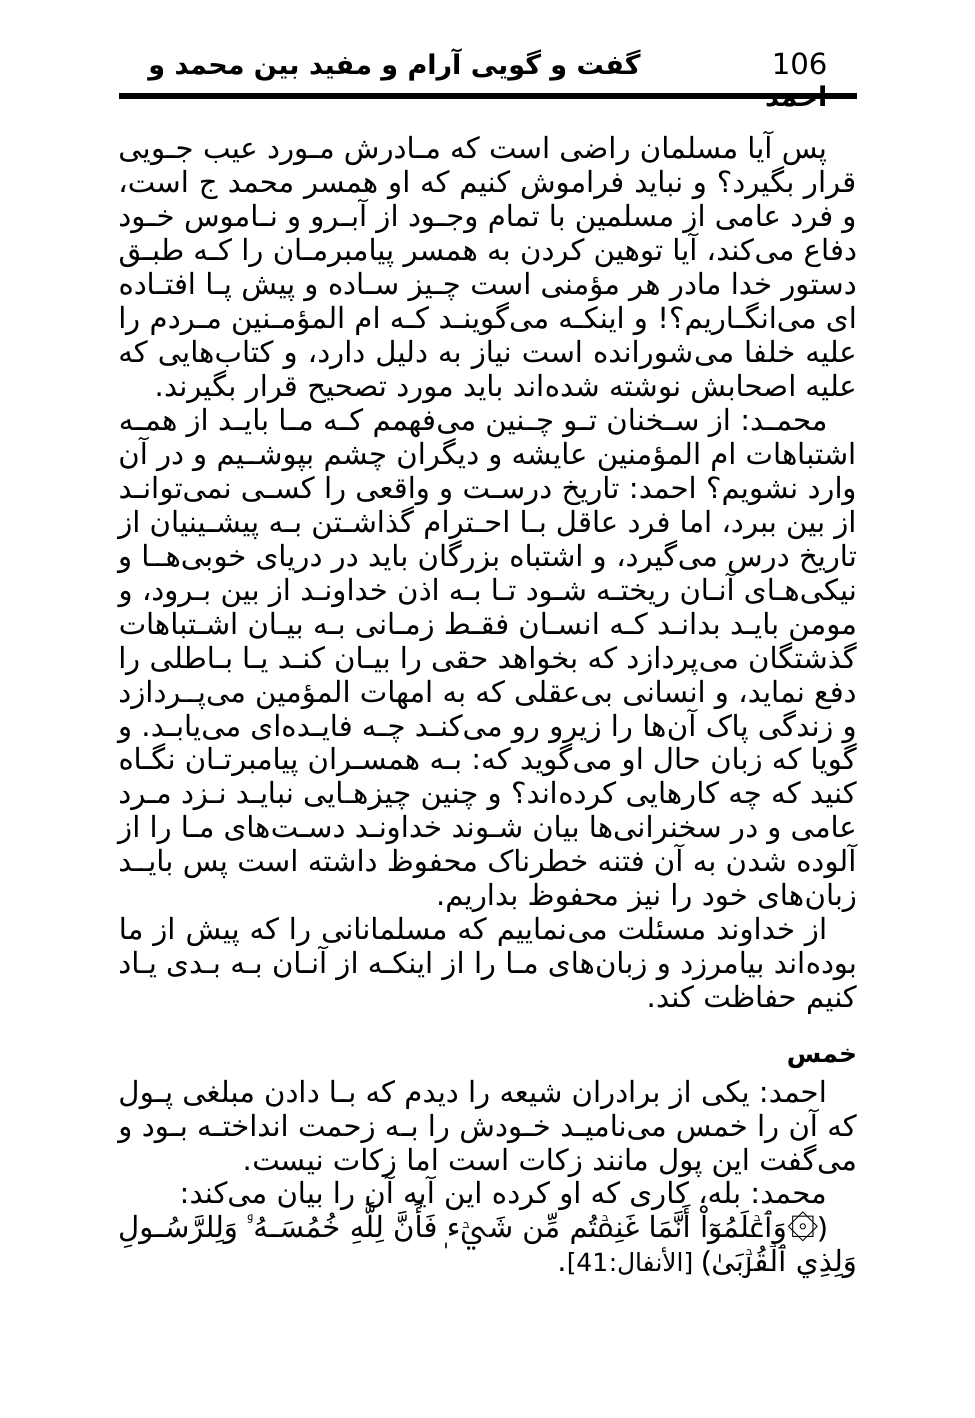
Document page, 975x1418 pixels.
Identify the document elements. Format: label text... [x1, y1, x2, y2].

text محمد: از سخنان تو چنین می‌فهمم که ما باید از همه اشتباهات ام المؤمنین عایشه و دیگران چشم بپوشیم و در آن وارد نشویم؟ احمد: تاریخ درست و واقعی را کسی نمی‌تواند از بین ببرد، اما فرد عاقل با احترام گذاشتن به پیشینیان از تاریخ درس می‌گیرد، و اشتباه بزرگان باید در دریای خوبی‌ها و نیکی‌های آنان ریخته شود تا به اذن خداوند از بین برود، و مومن باید بداند که انسان فقط زمانی به بیان اشتباهات گذشتگان می‌‌پردازد که بخواهد حقی را بیان کند یا باطلی را دفع نماید، و انسانی بی‌عقلی که به امهات المؤمین می‌پردازد و زندگی پاک آن‌ها را زیرو رو می‌کند چه فایده‌ای می‌‌یابد. و گویا که زبان حال او می‌گوید که: به همسران پیامبرتان نگاه کنید که چه کارهایی کرده‌اند؟ و چنین چیزهایی نباید نزد مرد عامی و در سخنرانی‌ها بیان شوند خداوند دست‌های ما را از آلوده شدن به آن فتنه خطرناک محفوظ داشته است پس باید زبان‌‌های خود را نیز محفوظ بداریم. [118, 403, 857, 913]
text از خداوند مسئلت می‌نماییم که مسلمانانی را که پیش از ما بوده‌‌اند بیامرزد و زبان‌‌های ما را از اینکه از آنان به بدی یاد کنیم حفاظت کند. [118, 913, 857, 1014]
text احمد: یکی از برادران شیعه را دیدم که با دادن مبلغی پول که آن را خمس می‌نامید خودش را به زحمت انداخته بود و می‌گفت این پول مانند زکات است اما زکات نیست. [118, 1075, 857, 1177]
text خمس [118, 1039, 857, 1069]
text ﴿۞وَٱعۡلَمُوٓاْ أَنَّمَا غَنِمۡتُم مِّن شَيۡءٖ فَأَنَّ لِلَّهِ خُمُسَهُۥ وَلِلرَّسُولِ وَلِذِي ٱلۡقُرۡبَىٰ﴾ [الأنفال:41]. [118, 1211, 857, 1279]
text محمد: بله، کاری که او کرده این آیه آن را بیان می‌کند: [118, 1177, 857, 1211]
text پس آیا مسلمان راضی است که مادرش مورد عیب ‌جویی قرار بگیرد؟ و نباید فراموش کنیم که او همسر محمد ج است، و فرد عامی از مسلمین با تمام وجود از آبرو و ناموس خود دفاع می‌کند، آیا توهین کردن به همسر پیامبرمان را که طبق دستور خدا مادر هر مؤمنی است چیز ساده و پیش پا افتاده ‌ای می‌‌انگاریم؟! و اینکه می‌گویند که ام المؤمنین مردم را علیه خلفا می‌شورانده است نیاز به دلیل دارد، و کتاب‌هایی که علیه اصحابش نوشته شده‌‌اند باید مورد تصحیح قرار بگیرند. [118, 132, 857, 403]
